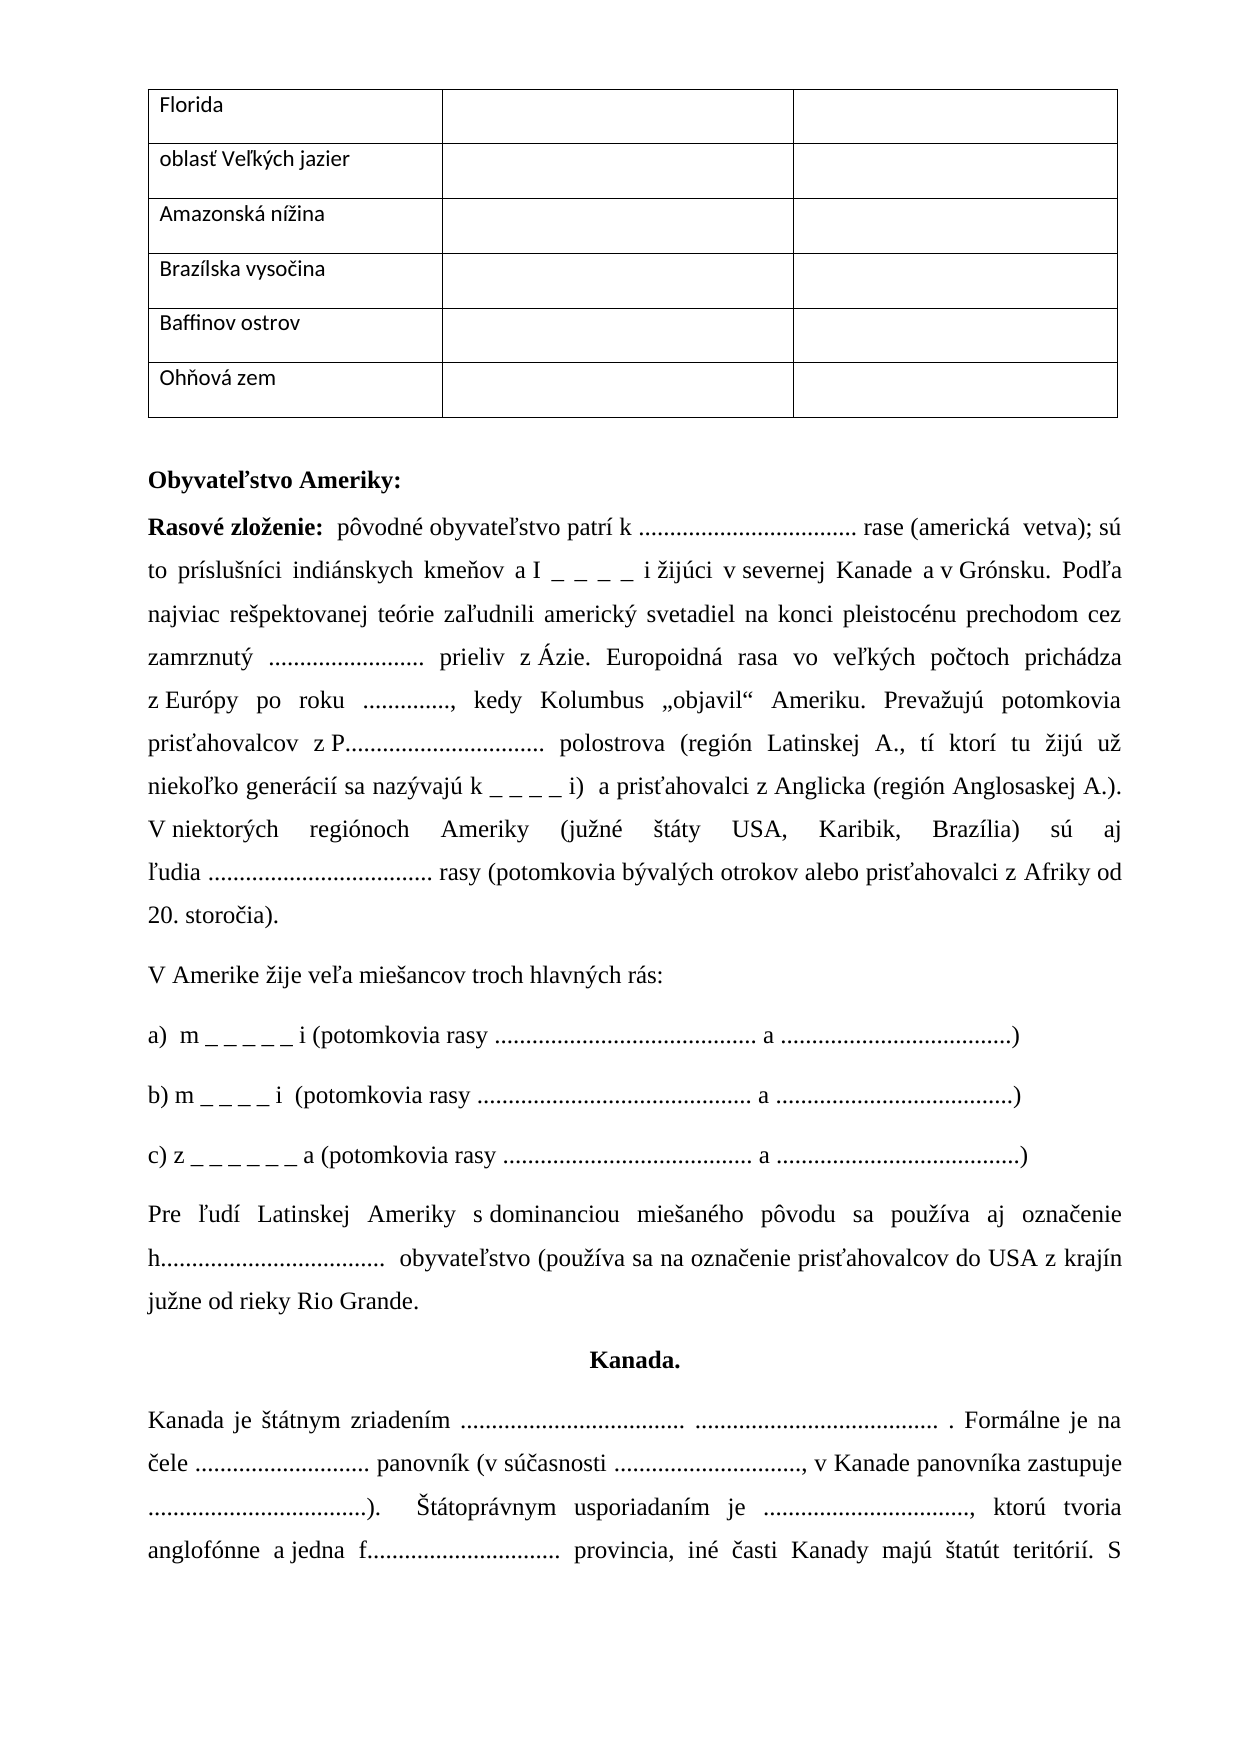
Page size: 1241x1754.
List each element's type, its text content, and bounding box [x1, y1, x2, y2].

table_cell Florida [149, 90, 442, 143]
table_cell [794, 144, 1117, 198]
table_cell Brazílska vysočina [149, 254, 442, 307]
table_cell [443, 199, 793, 253]
table_cell [443, 90, 793, 143]
table_cell Amazonská nížina [149, 199, 442, 253]
text a) m _ _ _ _ _ i (potomkovia rasy .......................................... a .....................................) [148, 1020, 1122, 1049]
table_cell Ohňová zem [149, 363, 442, 417]
text V Amerike žije veľa miešancov troch hlavných rás: [148, 960, 1122, 989]
table_cell [794, 309, 1117, 362]
table_cell [443, 254, 793, 307]
text Pre ľudí Latinskej Ameriky s dominanciou miešaného pôvodu sa používa aj označenie h.................................... obyvateľstvo (používa sa na označenie prisťahovalcov do USA z krajín južne od rieky Rio Grande. [148, 1199, 1122, 1314]
table_cell [794, 199, 1117, 253]
table_cell [794, 363, 1117, 417]
table_cell [443, 144, 793, 198]
table_cell [443, 309, 793, 362]
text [148, 1405, 1122, 1563]
table_cell oblasť Veľkých jazier [149, 144, 442, 198]
text Rasové zloženie: pôvodné obyvateľstvo patrí k ................................... rase (americká vetva); sú to príslušníci indiánskych kmeňov a I _ _ _ _ i žijúci v severnej Kanade a v Grónsku. Podľa najviac rešpektovanej teórie zaľudnili americký svetadiel na konci pleistocénu prechodom cez zamrznutý ......................... prieliv z Ázie. Europoidná rasa vo veľkých počtoch prichádza z Európy po roku .............., kedy Kolumbus „objavil“ Ameriku. Prevažujú potomkovia prisťahovalcov z P................................ polostrova (región Latinskej A., tí ktorí tu žijú už niekoľko generácií sa nazývajú k _ _ _ _ i) a prisťahovalci z Anglicka (región Anglosaskej A.). V niektorých regiónoch Ameriky (južné štáty USA, Karibik, Brazília) sú aj ľudia .................................... rasy (potomkovia bývalých otrokov alebo prisťahovalci z Afriky od 20. storočia). [148, 512, 1122, 929]
text Obyvateľstvo Ameriky: [148, 465, 1122, 493]
text c) z _ _ _ _ _ _ a (potomkovia rasy ........................................ a .......................................) [148, 1140, 1122, 1168]
table_cell [794, 254, 1117, 307]
table_cell [443, 363, 793, 417]
text Kanada. [148, 1346, 1122, 1374]
table_cell Baffinov ostrov [149, 309, 442, 362]
table_cell [794, 90, 1117, 143]
text b) m _ _ _ _ i (potomkovia rasy ............................................ a ......................................) [148, 1080, 1122, 1109]
